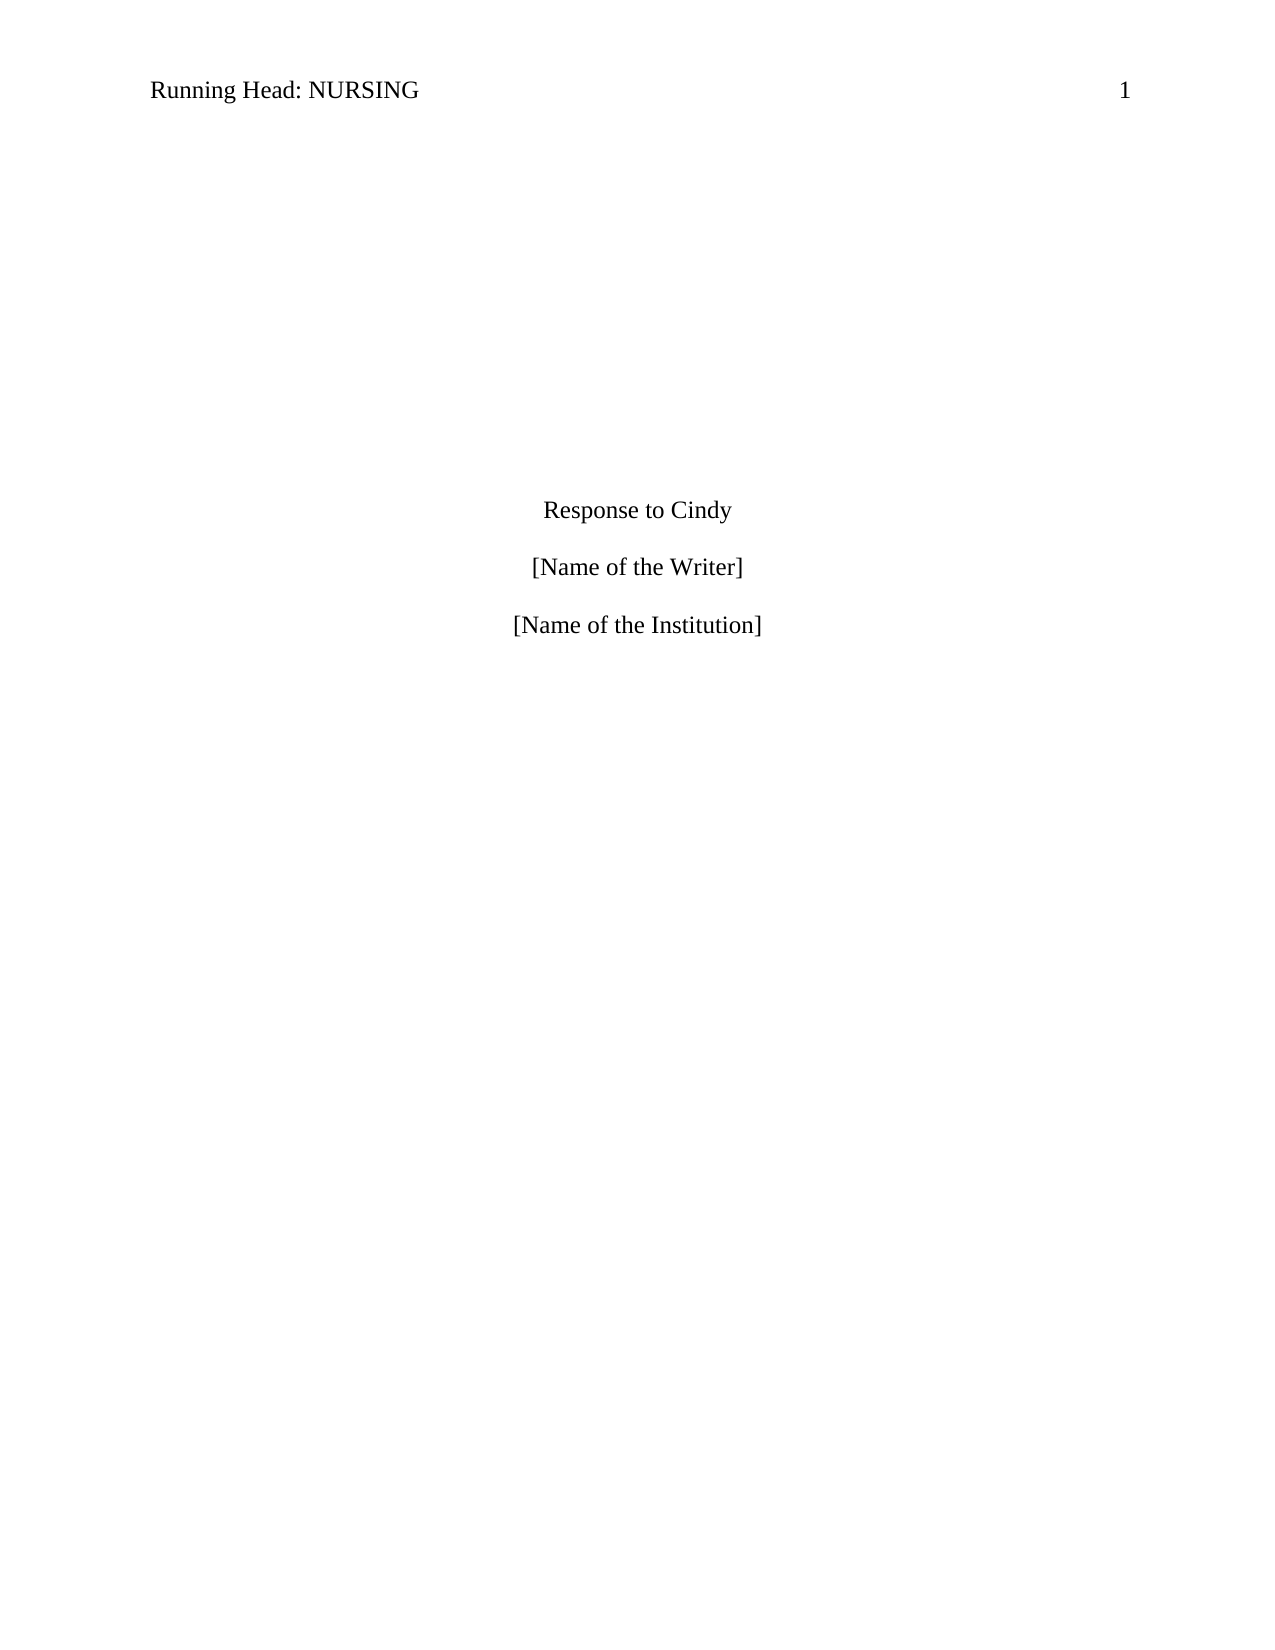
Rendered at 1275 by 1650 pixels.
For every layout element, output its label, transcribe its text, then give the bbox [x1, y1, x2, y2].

text Response to Cindy [150, 495, 1125, 524]
text [Name of the Institution] [150, 610, 1125, 639]
text [Name of the Writer] [150, 552, 1125, 581]
